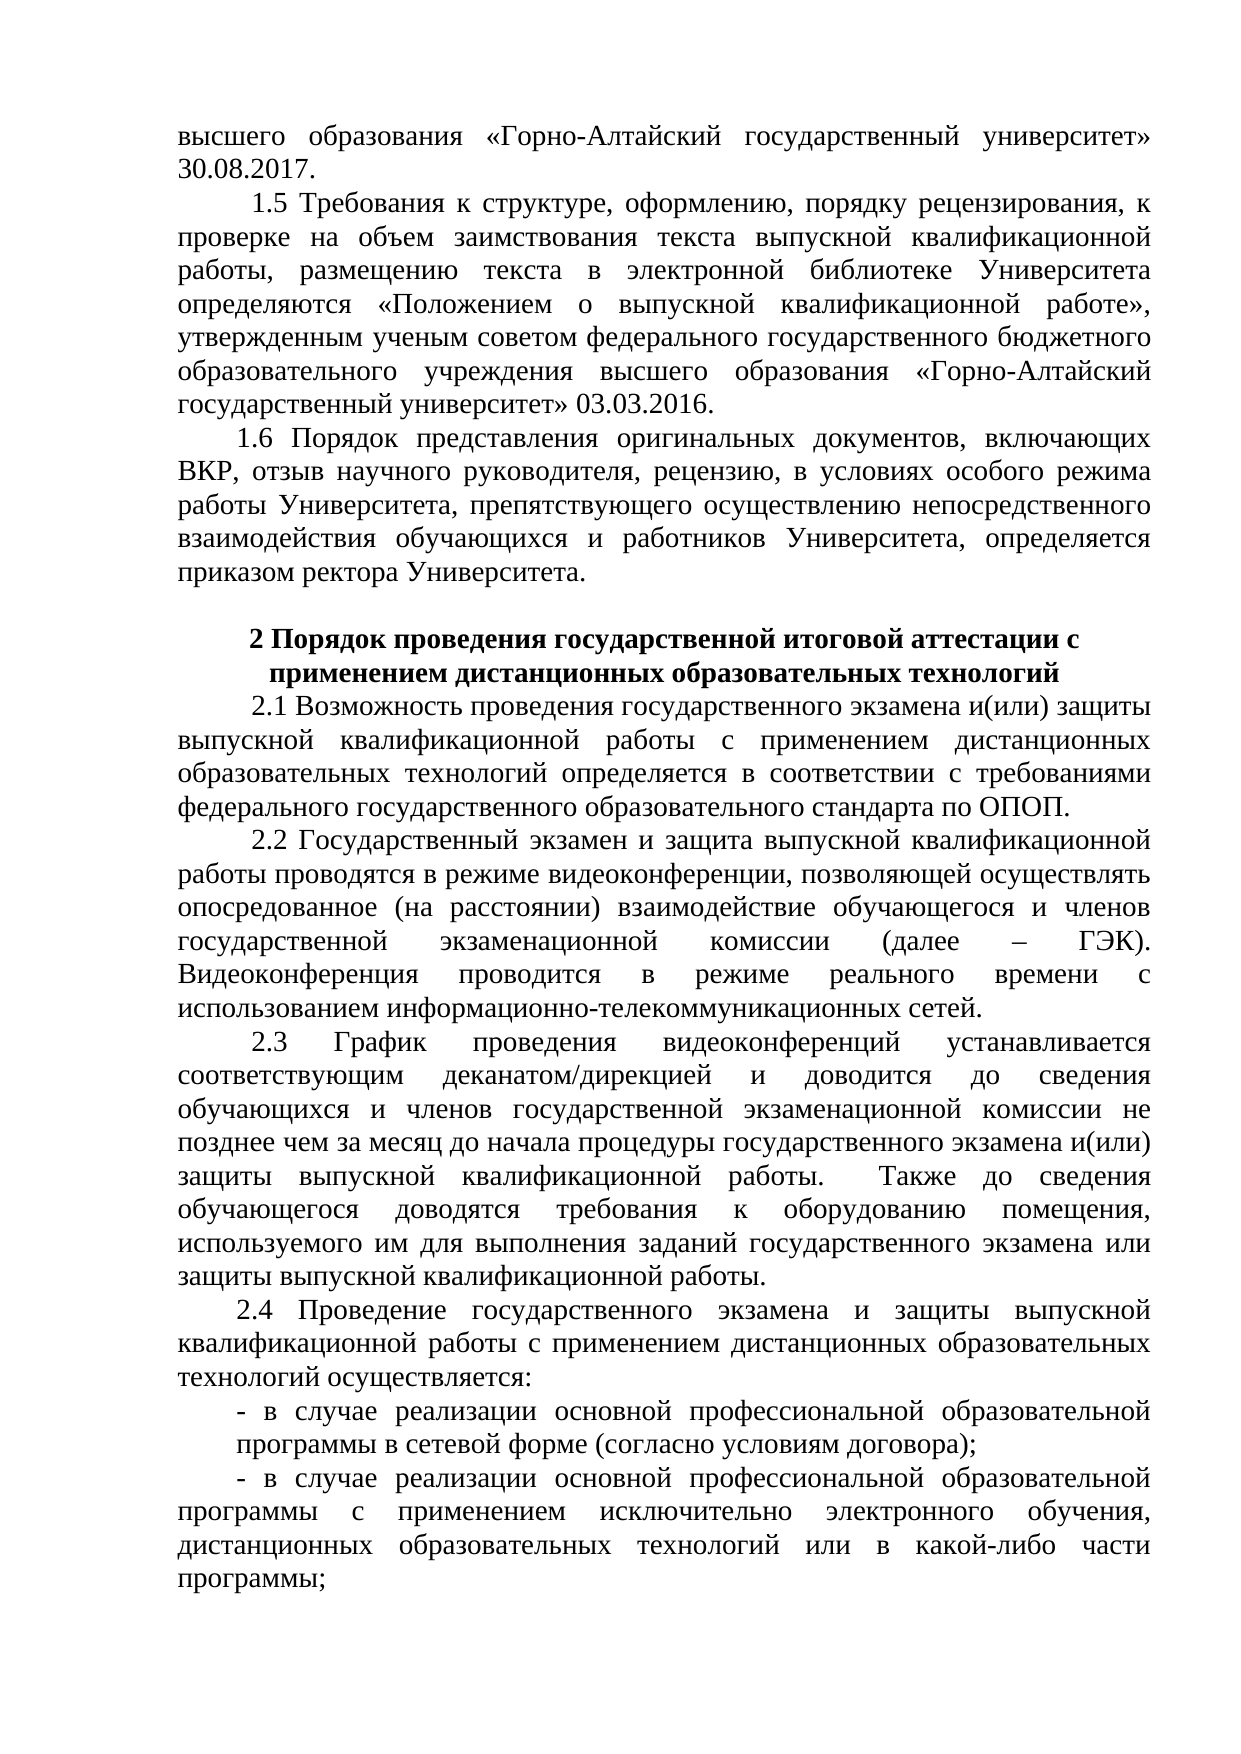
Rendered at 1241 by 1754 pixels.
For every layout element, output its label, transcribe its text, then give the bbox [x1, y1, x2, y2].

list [177, 118, 1152, 185]
text 2.1 Возможность проведения государственного экзамена и(или) защиты выпускной квалификационной работы с применением дистанционных образовательных технологий определяется в соответствии с требованиями федерального государственного образовательного стандарта по ОПОП. [177, 688, 1152, 822]
list - в случае реализации основной профессиональной образовательной программы в сетевой форме (согласно условиям договора); [236, 1393, 1152, 1460]
text 2.4 Проведение государственного экзамена и защиты выпускной квалификационной работы с применением дистанционных образовательных технологий осуществляется: [177, 1292, 1152, 1393]
text 2.3 График проведения видеоконференций устанавливается соответствующим деканатом/дирекцией и доводится до сведения обучающихся и членов государственной экзаменационной комиссии не позднее чем за месяц до начала процедуры государственного экзамена и(или) защиты выпускной квалификационной работы. Также до сведения обучающегося доводятся требования к оборудованию помещения, используемого им для выполнения заданий государственного экзамена или защиты выпускной квалификационной работы. [177, 1024, 1152, 1292]
text 2.2 Государственный экзамен и защита выпускной квалификационной работы проводятся в режиме видеоконференции, позволяющей осуществлять опосредованное (на расстоянии) взаимодействие обучающегося и членов государственной экзаменационной комиссии (далее – ГЭК). Видеоконференция проводится в режиме реального времени с использованием информационно-телекоммуникационных сетей. [177, 822, 1152, 1024]
text 2 Порядок проведения государственной итоговой аттестации с применением дистанционных образовательных технологий [177, 621, 1152, 688]
text - в случае реализации основной профессиональной образовательной программы с применением исключительно электронного обучения, дистанционных образовательных технологий или в какой-либо части программы; [177, 1460, 1152, 1594]
list 1.5 Требования к структуре, оформлению, порядку рецензирования, к проверке на объем заимствования текста выпускной квалификационной работы, размещению текста в электронной библиотеке Университета определяются «Положением о выпускной квалификационной работе», утвержденным ученым советом федерального государственного бюджетного образовательного учреждения высшего образования «Горно-Алтайский государственный университет» 03.03.2016. [177, 185, 1152, 420]
text 1.6 Порядок представления оригинальных документов, включающих ВКР, отзыв научного руководителя, рецензию, в условиях особого режима работы Университета, препятствующего осуществлению непосредственного взаимодействия обучающихся и работников Университета, определяется приказом ректора Университета. [177, 420, 1152, 588]
